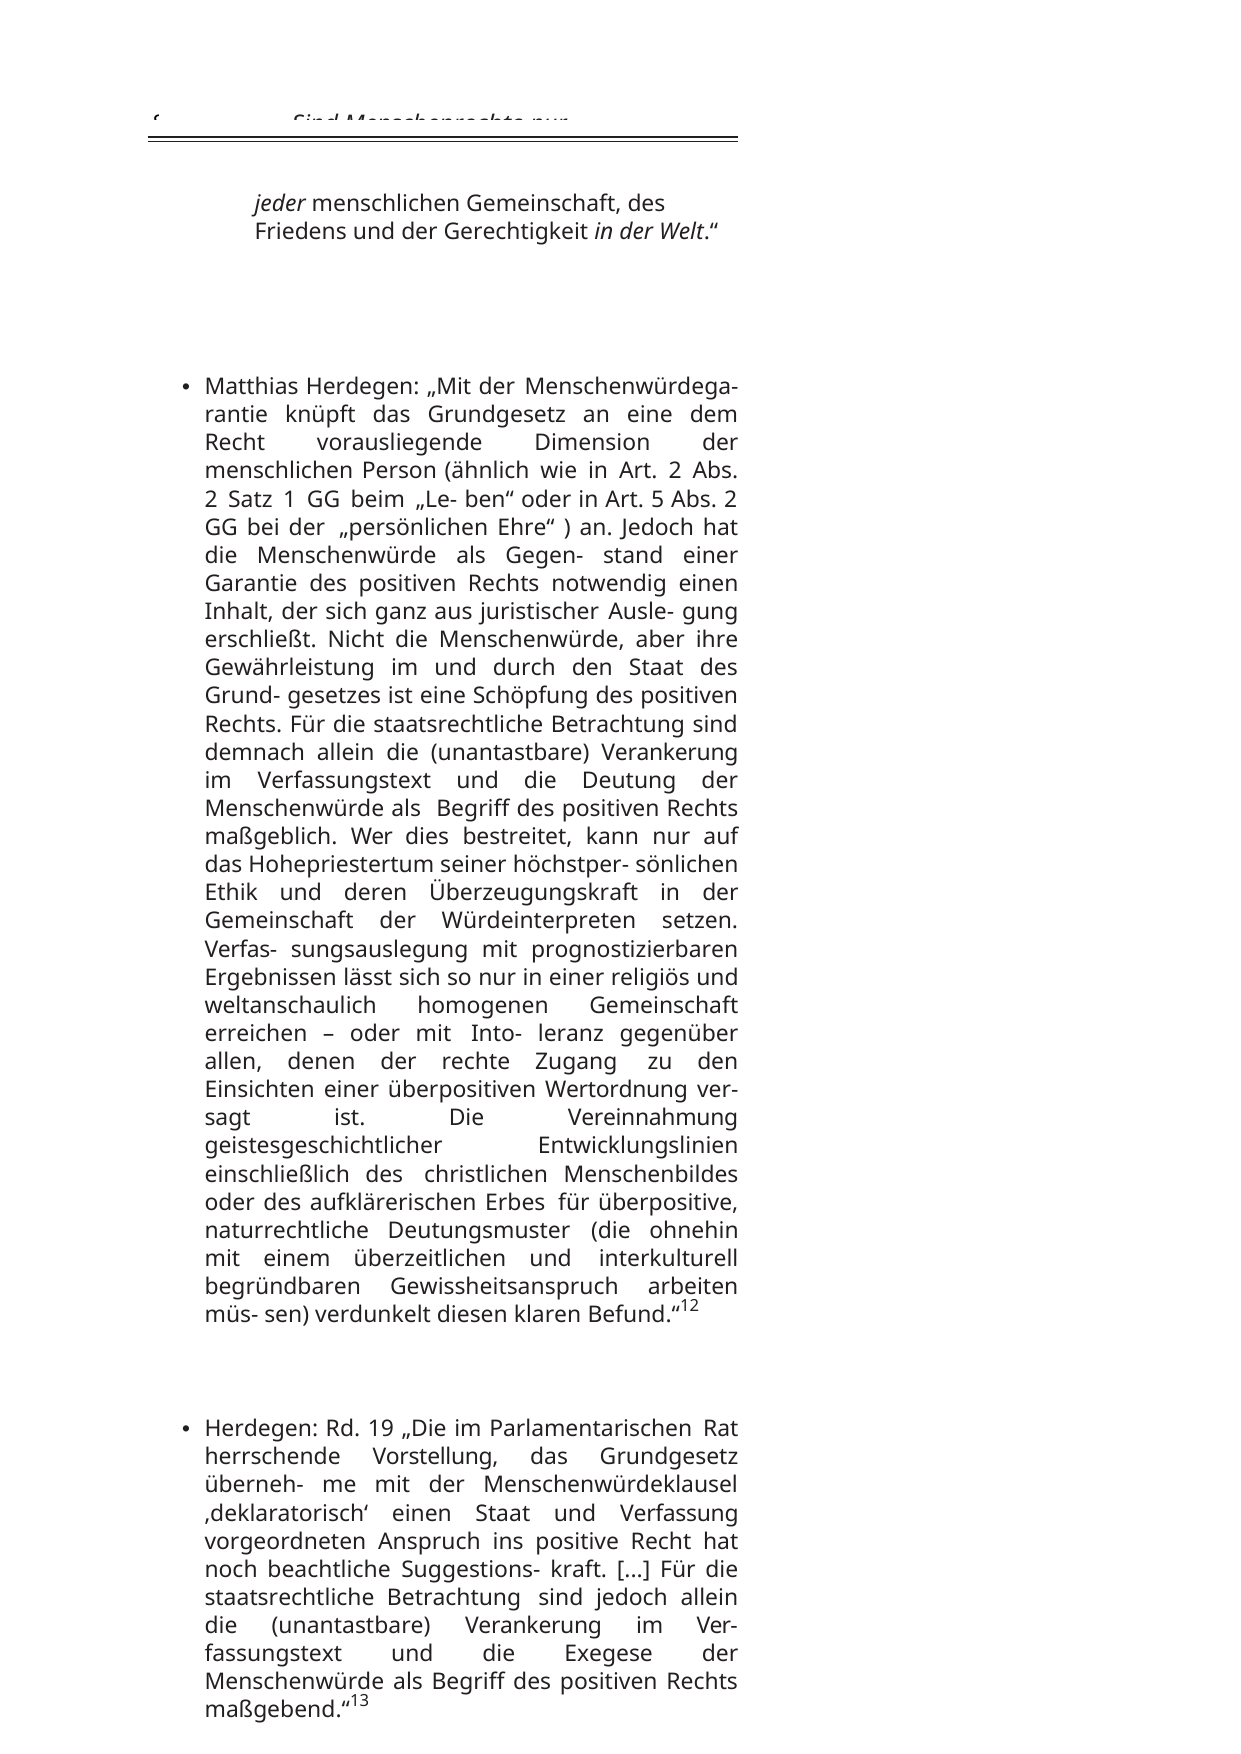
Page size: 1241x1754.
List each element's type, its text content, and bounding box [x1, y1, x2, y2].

text jeder menschlichen Gemeinschaft, des Friedens und der Gerechtigkeit in der Welt.“ [254, 188, 738, 245]
list Herdegen: Rd. 19 „Die im Parlamentarischen Rat herrschende Vorstellung, das Grundgesetz überneh- me mit der Menschenwürdeklausel ‚deklaratorisch‘ einen Staat und Verfassung vorgeordneten Anspruch ins positive Recht hat noch beachtliche Suggestions- kraft. [...] Für die staatsrechtliche Betrachtung sind jedoch allein die (unantastbare) Verankerung im Ver- fassungstext und die Exegese der Menschenwürde als Begriff des positiven Rechts maßgebend.“13 [182, 1414, 738, 1723]
list Matthias Herdegen: „Mit der Menschenwürdega- rantie knüpft das Grundgesetz an eine dem Recht vorausliegende Dimension der menschlichen Person (ähnlich wie in Art. 2 Abs. 2 Satz 1 GG beim „Le- ben“ oder in Art. 5 Abs. 2 GG bei der „persönlichen Ehre“ ) an. Jedoch hat die Menschenwürde als Gegen- stand einer Garantie des positiven Rechts notwendig einen Inhalt, der sich ganz aus juristischer Ausle- gung erschließt. Nicht die Menschenwürde, aber ihre Gewährleistung im und durch den Staat des Grund- gesetzes ist eine Schöpfung des positiven Rechts. Für die staatsrechtliche Betrachtung sind demnach allein die (unantastbare) Verankerung im Verfassungstext und die Deutung der Menschenwürde als Begriff des positiven Rechts maßgeblich. Wer dies bestreitet, kann nur auf das Hohepriestertum seiner höchstper- sönlichen Ethik und deren Überzeugungskraft in der Gemeinschaft der Würdeinterpreten setzen. Verfas- sungsauslegung mit prognostizierbaren Ergebnissen lässt sich so nur in einer religiös und weltanschaulich homogenen Gemeinschaft erreichen – oder mit Into- leranz gegenüber allen, denen der rechte Zugang zu den Einsichten einer überpositiven Wertordnung ver- sagt ist. Die Vereinnahmung geistesgeschichtlicher Entwicklungslinien einschließlich des christlichen Menschenbildes oder des aufklärerischen Erbes für überpositive, naturrechtliche Deutungsmuster (die ohnehin mit einem überzeitlichen und interkulturell begründbaren Gewissheitsanspruch arbeiten müs- sen) verdunkelt diesen klaren Befund.“12 [182, 372, 738, 1328]
